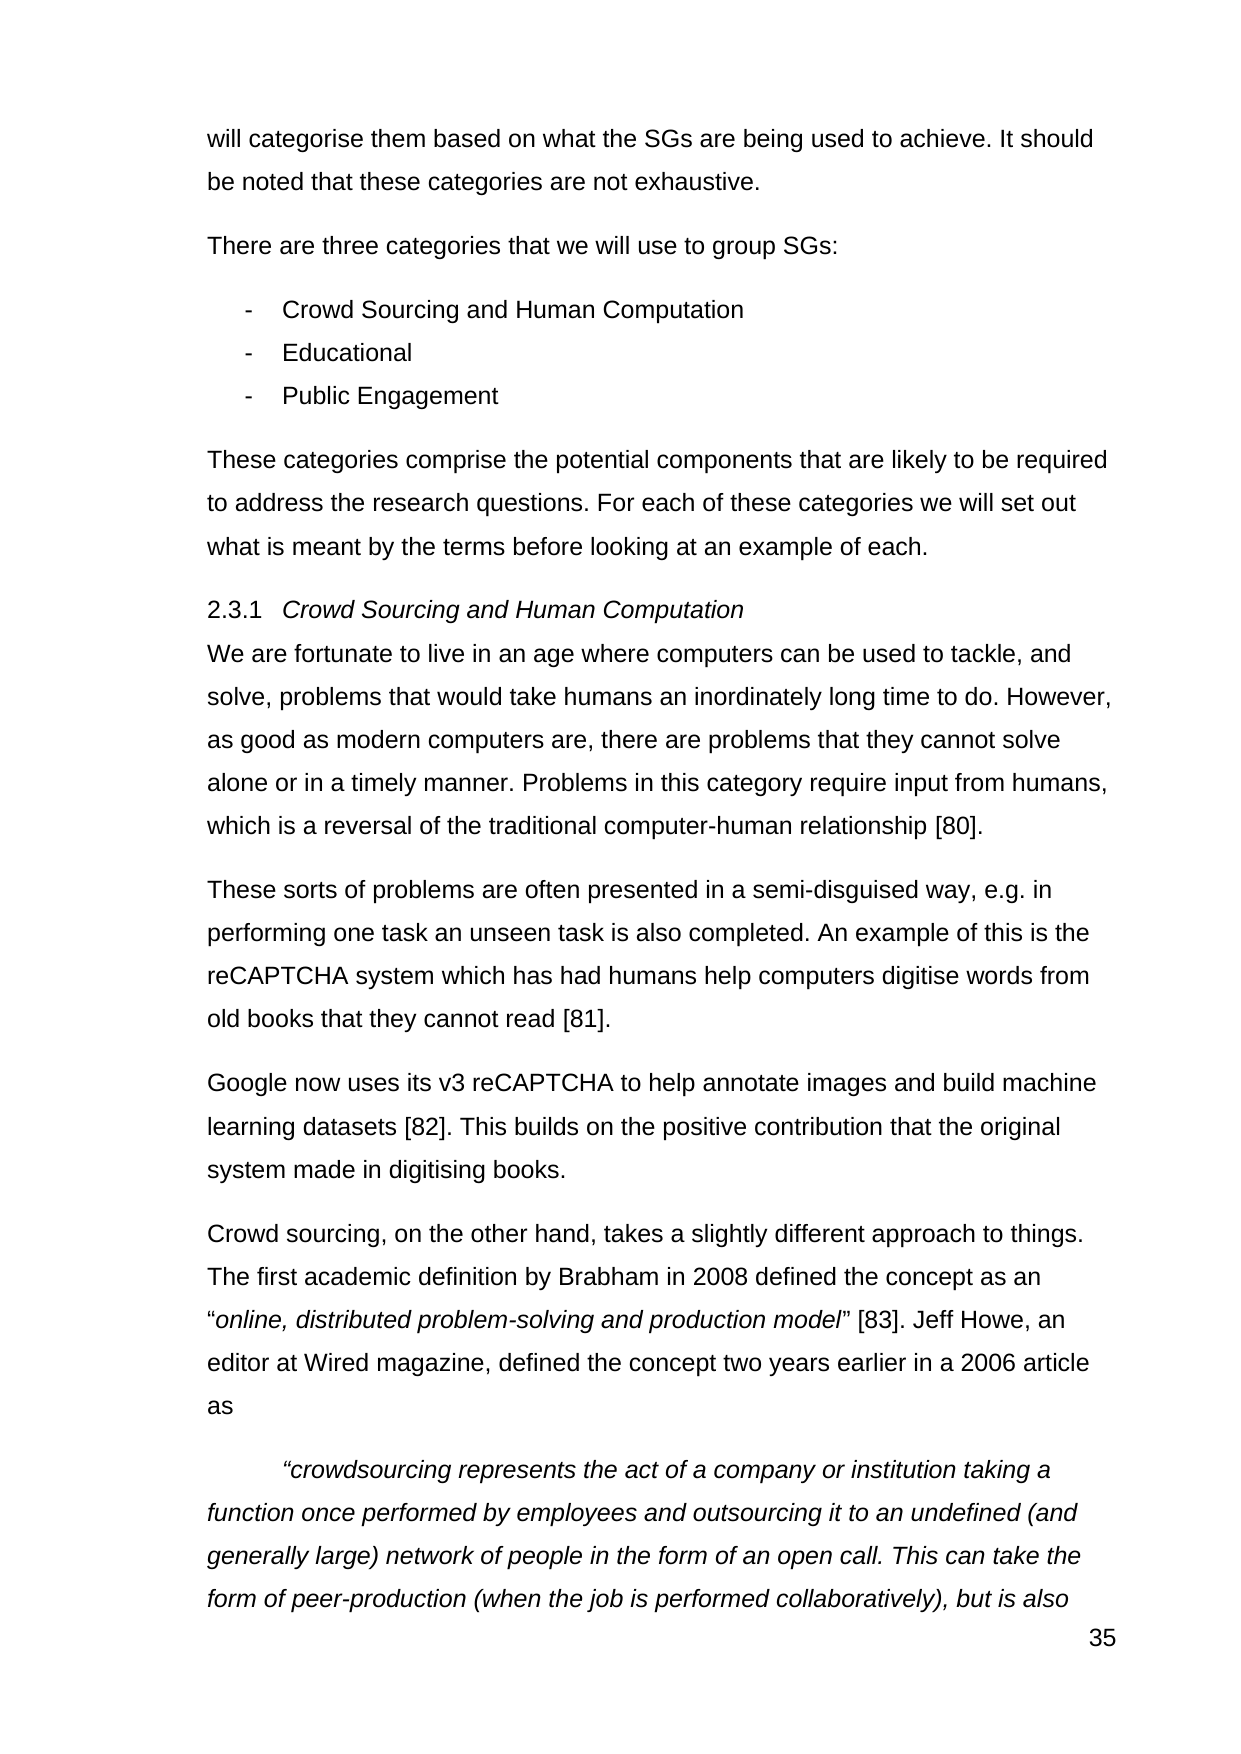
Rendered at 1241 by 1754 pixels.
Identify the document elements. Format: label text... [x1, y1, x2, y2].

list Educational [244, 338, 1116, 367]
subtitle Crowd Sourcing and Human Computation [207, 596, 1116, 624]
list Public Engagement [244, 381, 1116, 410]
text There are three categories that we will use to group SGs: [207, 231, 1116, 260]
text Google now uses its v3 reCAPTCHA to help annotate images and build machine learning datasets [82]. This builds on the positive contribution that the original system made in digitising books. [207, 1068, 1116, 1183]
text These sorts of problems are often presented in a semi-disguised way, e.g. in performing one task an unseen task is also completed. An example of this is the reCAPTCHA system which has had humans help computers digitise words from old books that they cannot read [81]. [207, 875, 1116, 1033]
text Crowd sourcing, on the other hand, takes a slightly different approach to things. The first academic definition by Brabham in 2008 defined the concept as an “online, distributed problem-solving and production model” [83]. Jeff Howe, an editor at Wired magazine, defined the concept two years earlier in a 2006 article as [207, 1219, 1116, 1420]
list Crowd Sourcing and Human Computation [244, 295, 1116, 324]
text These categories comprise the potential components that are likely to be required to address the research questions. For each of these categories we will set out what is meant by the terms before looking at an example of each. [207, 445, 1116, 560]
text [207, 1455, 1116, 1613]
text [207, 124, 1116, 196]
text We are fortunate to live in an age where computers can be used to tackle, and solve, problems that would take humans an inordinately long time to do. However, as good as modern computers are, there are problems that they cannot solve alone or in a timely manner. Problems in this category require input from humans, which is a reversal of the traditional computer-human relationship [80]. [207, 639, 1116, 840]
